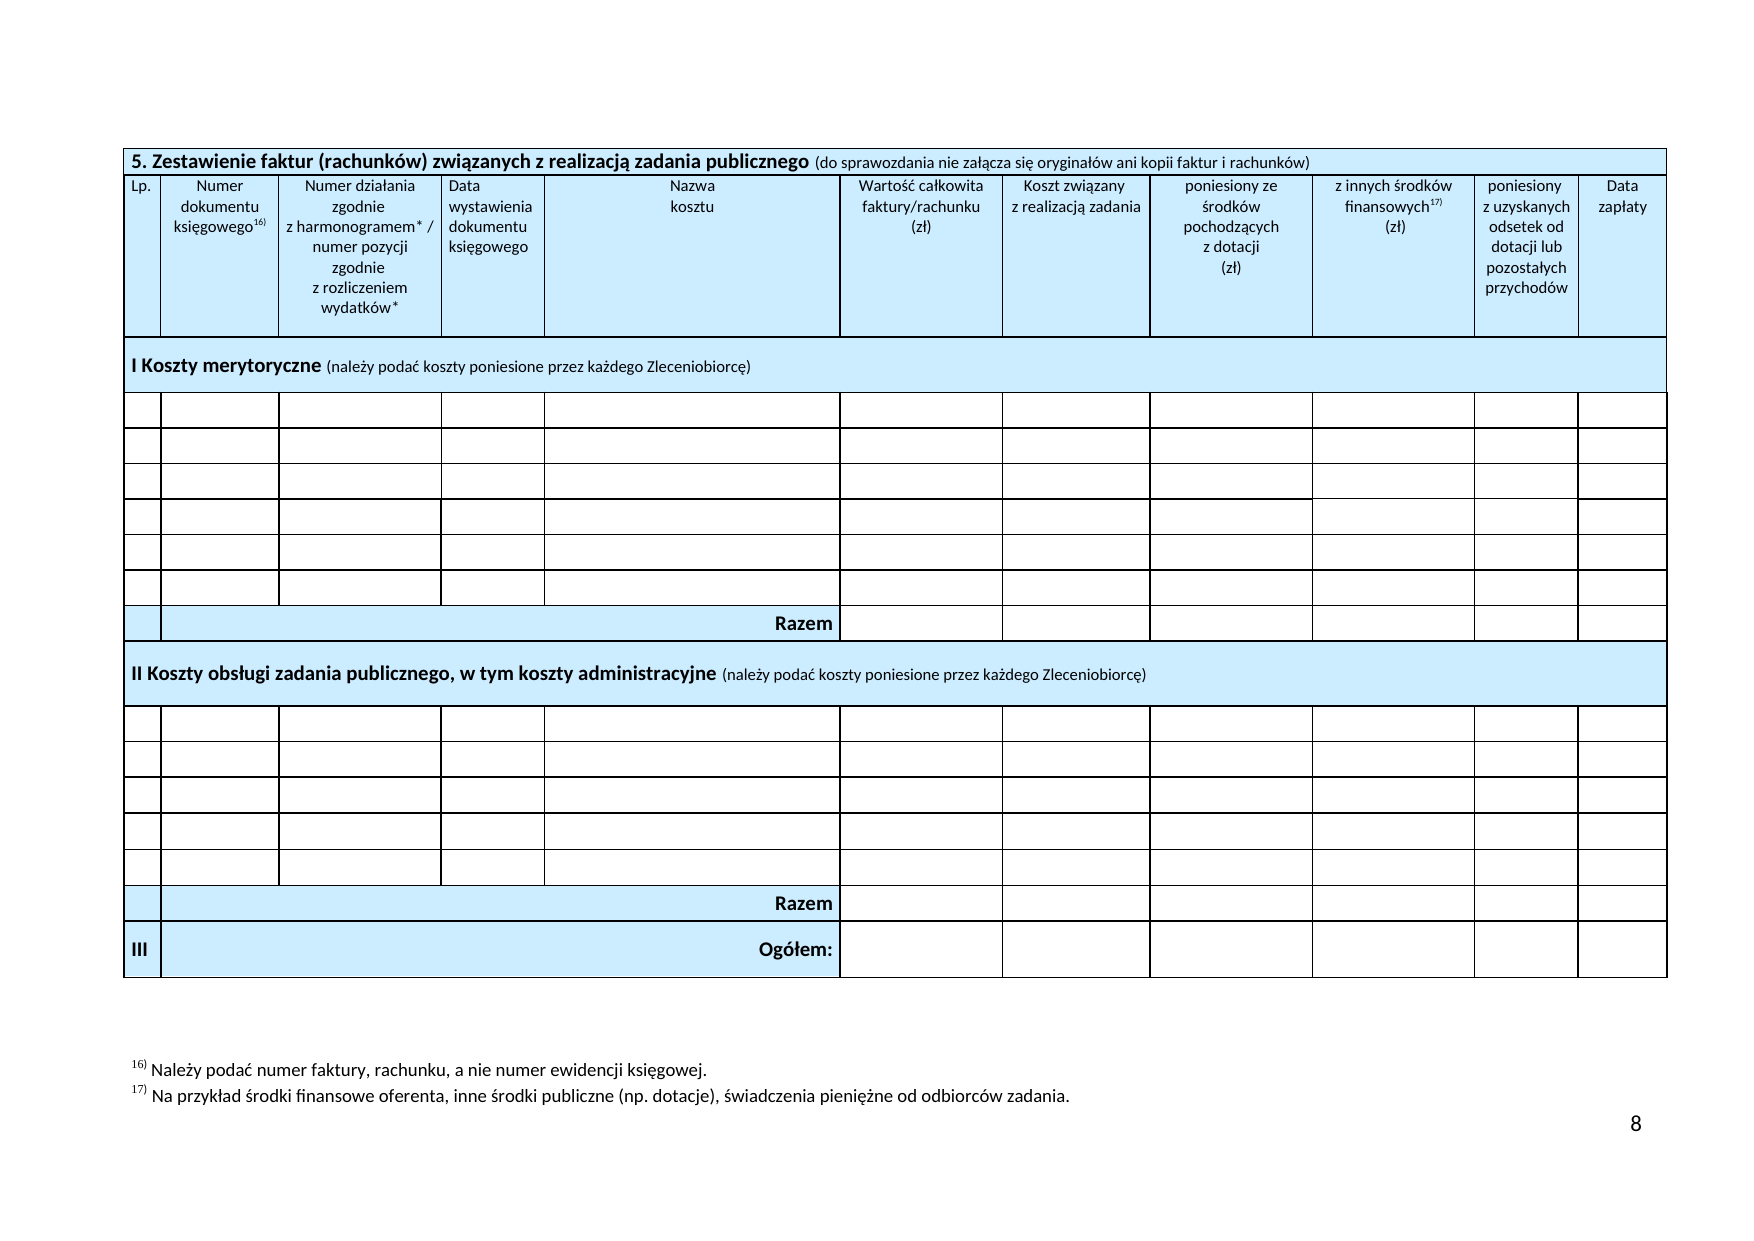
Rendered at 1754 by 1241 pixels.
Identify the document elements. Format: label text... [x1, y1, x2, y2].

table_cell [841, 742, 1002, 776]
table_cell [1579, 464, 1666, 498]
table_cell [1003, 464, 1149, 498]
table_cell [1475, 535, 1577, 569]
table_cell [162, 535, 278, 569]
table_cell [545, 778, 839, 812]
table_cell [162, 429, 278, 463]
table_cell Numer działania zgodnie z harmonogramem* / numer pozycji zgodnie z rozliczeniem wydatków* [279, 176, 441, 336]
table_cell [1475, 499, 1577, 534]
table_cell [1475, 298, 1578, 336]
table_cell Lp. [125, 176, 160, 336]
table_cell [1475, 606, 1577, 640]
table_cell [1579, 778, 1666, 812]
table_cell [1579, 886, 1666, 920]
table_cell [1475, 707, 1577, 741]
table_cell [1475, 464, 1577, 498]
table_cell [280, 707, 440, 741]
table_cell Ogółem: [162, 922, 839, 976]
table_cell [841, 571, 1002, 605]
table_cell [1579, 429, 1666, 463]
table_cell [1579, 850, 1666, 885]
table_cell [162, 742, 278, 776]
table_cell [545, 571, 839, 605]
table_cell [442, 393, 544, 427]
table_cell [125, 393, 160, 427]
table_cell [1003, 886, 1149, 920]
table_cell [280, 393, 441, 427]
table_cell [1313, 429, 1474, 463]
table_cell Wartość całkowita faktury/rachunku (zł) [841, 176, 1002, 298]
table_cell [125, 886, 160, 920]
table_cell [1151, 922, 1312, 976]
table_cell [1313, 707, 1474, 741]
table_cell [162, 393, 278, 427]
table_cell [1151, 298, 1312, 336]
table_cell [442, 778, 544, 812]
table_cell [280, 778, 440, 812]
table_cell [841, 707, 1002, 741]
table_cell [125, 500, 160, 534]
table_cell [442, 707, 544, 741]
table_cell [442, 429, 544, 463]
table_cell [1579, 922, 1666, 976]
table_cell [1151, 500, 1312, 534]
table_cell [1151, 707, 1312, 741]
table_cell [1151, 606, 1312, 640]
table_cell [162, 464, 278, 498]
table_cell [841, 535, 1002, 569]
table_cell [1003, 571, 1149, 605]
table_cell [841, 464, 1002, 498]
table_cell poniesiony z uzyskanych odsetek od dotacji lub pozostałych przychodów [1475, 176, 1578, 298]
table_cell [125, 778, 160, 812]
table_cell [1003, 429, 1149, 463]
table_cell [280, 429, 441, 463]
table_cell [125, 571, 160, 605]
table_cell [162, 707, 278, 741]
table_cell z innych środków finansowych) (zł) [1313, 176, 1474, 298]
table_cell [1003, 814, 1149, 848]
table_cell [545, 742, 839, 776]
table_cell [1475, 922, 1577, 976]
table_cell [280, 535, 440, 569]
table_cell I Koszty merytoryczne (należy podać koszty poniesione przez każdego Zleceniobiorcę) [125, 338, 1666, 392]
table_cell [1313, 850, 1474, 885]
table_cell [1313, 499, 1474, 534]
table_cell [545, 535, 839, 569]
table_cell [841, 886, 1002, 920]
table_cell [1313, 464, 1474, 498]
table_cell [280, 464, 441, 498]
table_cell [545, 850, 839, 885]
table_cell [1579, 606, 1666, 640]
table_cell [1151, 814, 1312, 848]
table_cell [1475, 742, 1577, 776]
table_cell [1151, 464, 1312, 498]
table_cell [1313, 606, 1474, 640]
table_cell II Koszty obsługi zadania publicznego, w tym koszty administracyjne (należy podać koszty poniesione przez każdego Zleceniobiorcę) [125, 642, 1666, 705]
table_cell [841, 850, 1002, 885]
table_cell Nazwa kosztu [545, 176, 839, 336]
table_cell [1151, 886, 1312, 920]
table_cell [1151, 742, 1312, 776]
table_cell [1313, 298, 1474, 336]
table_cell [125, 850, 160, 885]
table_cell Data zapłaty [1579, 176, 1666, 336]
table_cell [1151, 535, 1312, 569]
table_cell [1579, 707, 1666, 741]
table_cell [1475, 429, 1577, 463]
table_cell [162, 778, 278, 812]
table_cell [1313, 922, 1474, 976]
table_cell [125, 429, 160, 463]
table_cell [1475, 393, 1577, 427]
table_cell [1003, 778, 1149, 812]
table_cell [1003, 850, 1149, 885]
table_cell [1313, 393, 1474, 427]
table_cell [280, 850, 440, 885]
table_cell [1151, 429, 1312, 463]
table_cell [545, 500, 839, 534]
table_cell [1579, 742, 1666, 776]
table_cell [841, 500, 1002, 534]
table_cell [1151, 571, 1312, 605]
table_cell [1475, 814, 1577, 848]
table_cell [1475, 850, 1577, 885]
table_cell [1313, 814, 1474, 848]
table_cell Data wystawienia dokumentu księgowego [442, 176, 544, 336]
table_cell [1579, 500, 1666, 534]
table_cell [125, 606, 160, 640]
table_cell Numer dokumentu księgowego) [161, 176, 278, 336]
table_cell [1313, 886, 1474, 920]
table_cell [545, 429, 839, 463]
table_cell [125, 535, 160, 569]
table_cell [841, 778, 1002, 812]
table_cell [1151, 778, 1312, 812]
table_cell [1579, 535, 1666, 569]
table_cell [1003, 535, 1149, 569]
table_cell [280, 500, 440, 534]
table_cell Koszt związany z realizacją zadania [1003, 176, 1149, 298]
table_cell [841, 298, 1002, 336]
table_cell III [125, 922, 160, 976]
table_cell [1003, 742, 1149, 776]
table_cell [1003, 298, 1149, 336]
table_cell [125, 742, 160, 776]
table_cell [442, 742, 544, 776]
table_cell [841, 922, 1002, 976]
table_cell [1313, 535, 1474, 569]
table_cell [1579, 814, 1666, 848]
table_cell [1313, 742, 1474, 776]
table_cell [280, 742, 440, 776]
table_cell [162, 500, 278, 534]
table_cell [545, 464, 839, 498]
table_cell [1579, 571, 1666, 605]
table_cell [841, 814, 1002, 848]
table_cell [1313, 571, 1474, 605]
table_cell [125, 707, 160, 741]
table_cell [841, 429, 1002, 463]
table_cell [442, 571, 544, 605]
table_cell [162, 571, 278, 605]
table_cell [125, 464, 160, 498]
table_cell [280, 814, 440, 848]
table_cell [442, 500, 544, 534]
table_cell [442, 814, 544, 848]
table_cell [1003, 500, 1149, 534]
table_cell [545, 707, 839, 741]
table_cell [1003, 922, 1149, 976]
table_cell [162, 850, 278, 885]
table_cell [1475, 886, 1577, 920]
table_cell [1151, 393, 1312, 427]
table_cell [1313, 778, 1474, 812]
table_cell [1003, 707, 1149, 741]
table_cell [442, 464, 544, 498]
table_cell [841, 393, 1002, 427]
table_cell [545, 814, 839, 848]
table_cell [1475, 571, 1577, 605]
table_cell [442, 535, 544, 569]
table_cell [1003, 393, 1149, 427]
table_cell [1151, 850, 1312, 885]
table_cell Razem [162, 886, 839, 920]
table_cell poniesiony ze środków pochodzących z dotacji (zł) [1151, 176, 1312, 298]
table_cell [442, 850, 544, 885]
table_cell Razem [162, 606, 839, 640]
table_cell [841, 606, 1002, 640]
table_header 5. Zestawienie faktur (rachunków) związanych z realizacją zadania publicznego (do sprawozdania nie załącza się oryginałów ani kopii faktur i rachunków) [124, 149, 1666, 174]
table_cell [1003, 606, 1149, 640]
table_cell [545, 393, 839, 427]
table_cell [1475, 778, 1577, 812]
table_cell [162, 814, 278, 848]
table_cell [125, 814, 160, 848]
table_cell [280, 571, 440, 605]
table_cell [1579, 393, 1666, 427]
